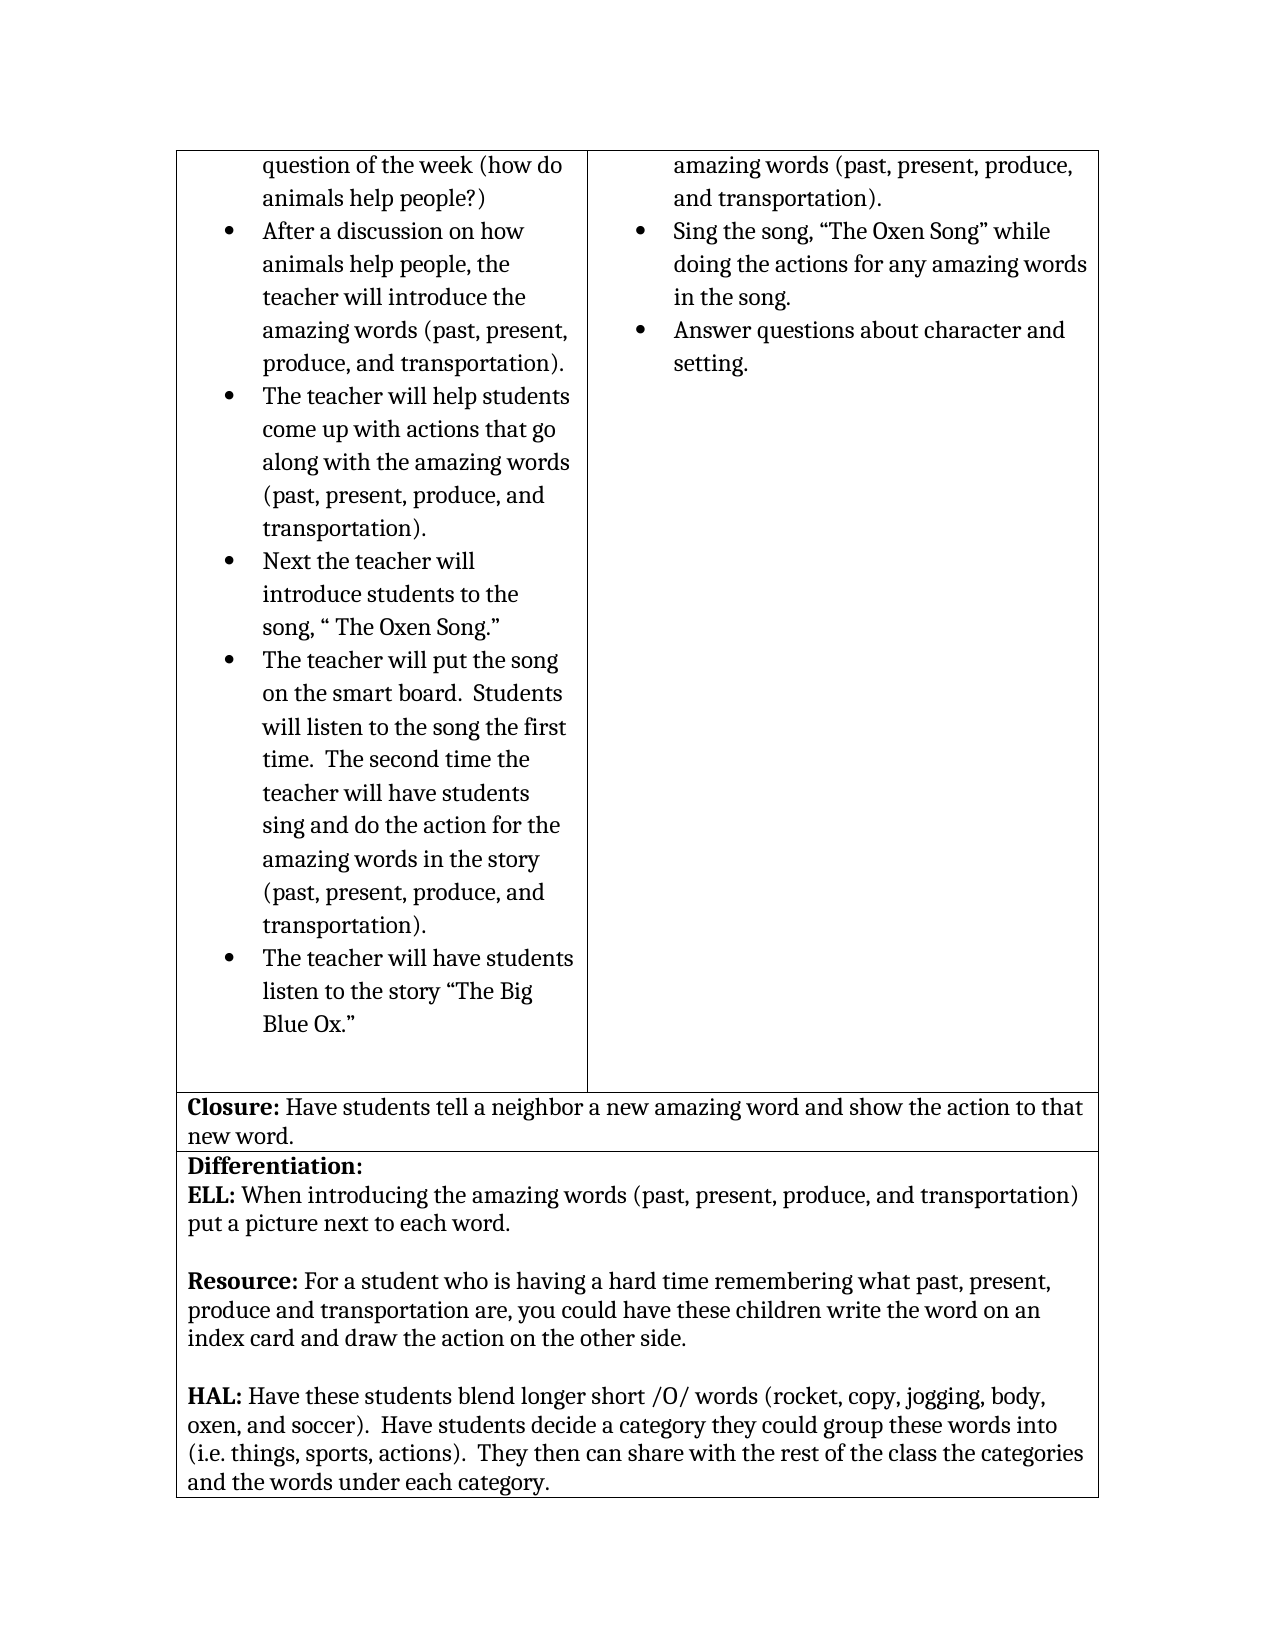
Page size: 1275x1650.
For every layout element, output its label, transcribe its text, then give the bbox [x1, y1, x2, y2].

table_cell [177, 1152, 1098, 1497]
table_cell Closure: Have students tell a neighbor a new amazing word and show the action to that new word. [177, 1093, 1098, 1151]
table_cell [177, 151, 587, 1092]
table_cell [588, 151, 1098, 1092]
